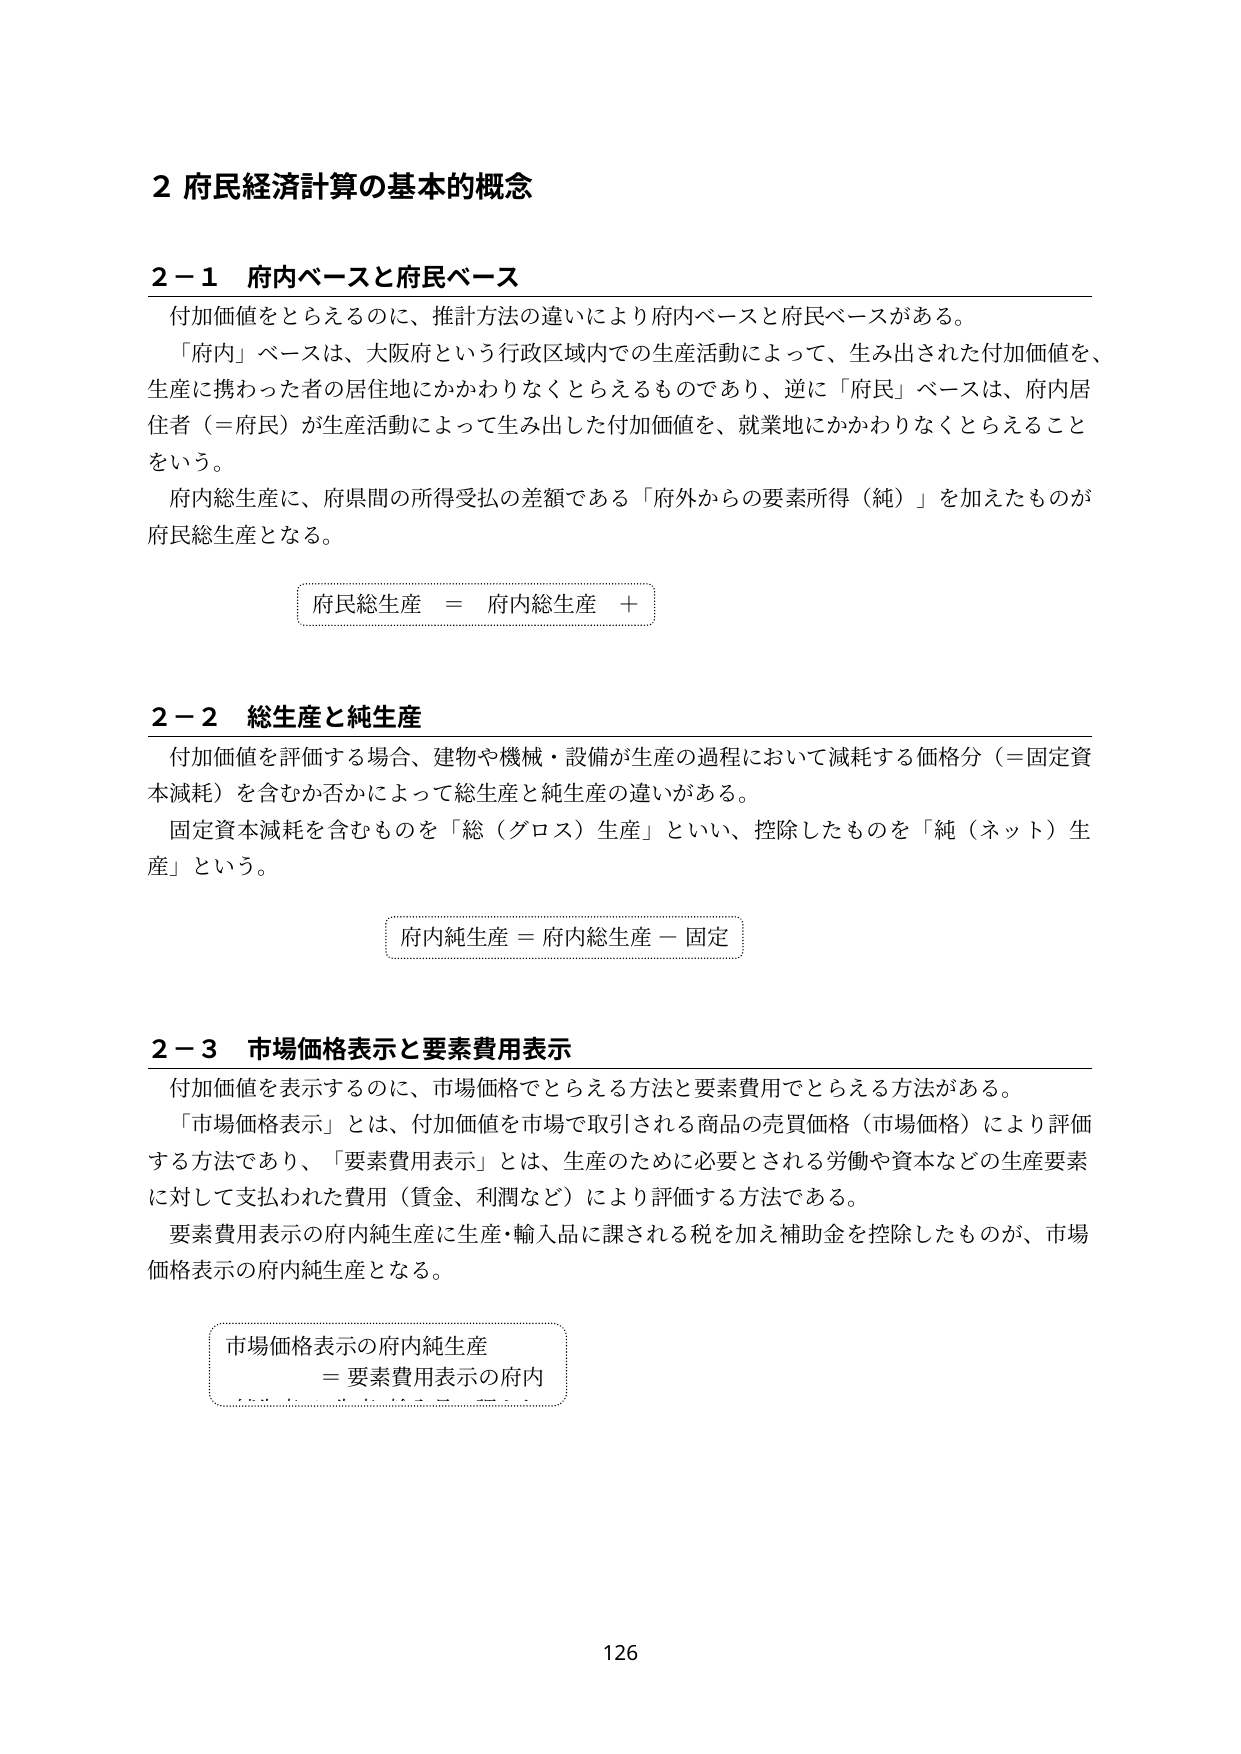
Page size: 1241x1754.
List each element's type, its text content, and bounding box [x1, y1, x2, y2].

text 「府内」ベースは、大阪府という行政区域内での生産活動によって、生み出された付加価値を、生産に携わった者の居住地にかかわりなくとらえるものであり、逆に「府民」ベースは、府内居住者（＝府民）が生産活動によって生み出した付加価値を、就業地にかかわりなくとらえることをいう。 [148, 333, 1092, 479]
text 付加価値をとらえるのに、推計方法の違いにより府内ベースと府民ベースがある。 [148, 297, 1092, 333]
text 付加価値を表示するのに、市場価格でとらえる方法と要素費用でとらえる方法がある。 [148, 1069, 1092, 1105]
text 固定資本減耗を含むものを「総（グロス）生産」といい、控除したものを「純（ネット）生産」という。 [148, 810, 1092, 883]
text 「市場価格表示」とは、付加価値を市場で取引される商品の売買価格（市場価格）により評価する方法であり、「要素費用表示」とは、生産のために必要とされる労働や資本などの生産要素に対して支払われた費用（賃金、利潤など）により評価する方法である。 [148, 1105, 1092, 1214]
text 府内総生産に、府県間の所得受払の差額である「府外からの要素所得（純）」を加えたものが府民総生産となる。 [148, 479, 1092, 552]
subtitle 府民経済計算の基本的概念 [148, 148, 1092, 221]
subtitle 府内ベースと府民ベース [148, 257, 1092, 296]
subtitle 総生産と純生産 [148, 698, 1092, 736]
subtitle 市場価格表示と要素費用表示 [148, 1029, 1092, 1068]
text 付加価値を評価する場合、建物や機械・設備が生産の過程において減耗する価格分（＝固定資本減耗）を含むか否かによって総生産と純生産の違いがある。 [148, 737, 1092, 810]
text 要素費用表示の府内純生産に生産･輸入品に課される税を加え補助金を控除したものが、市場価格表示の府内純生産となる。 [148, 1214, 1092, 1287]
